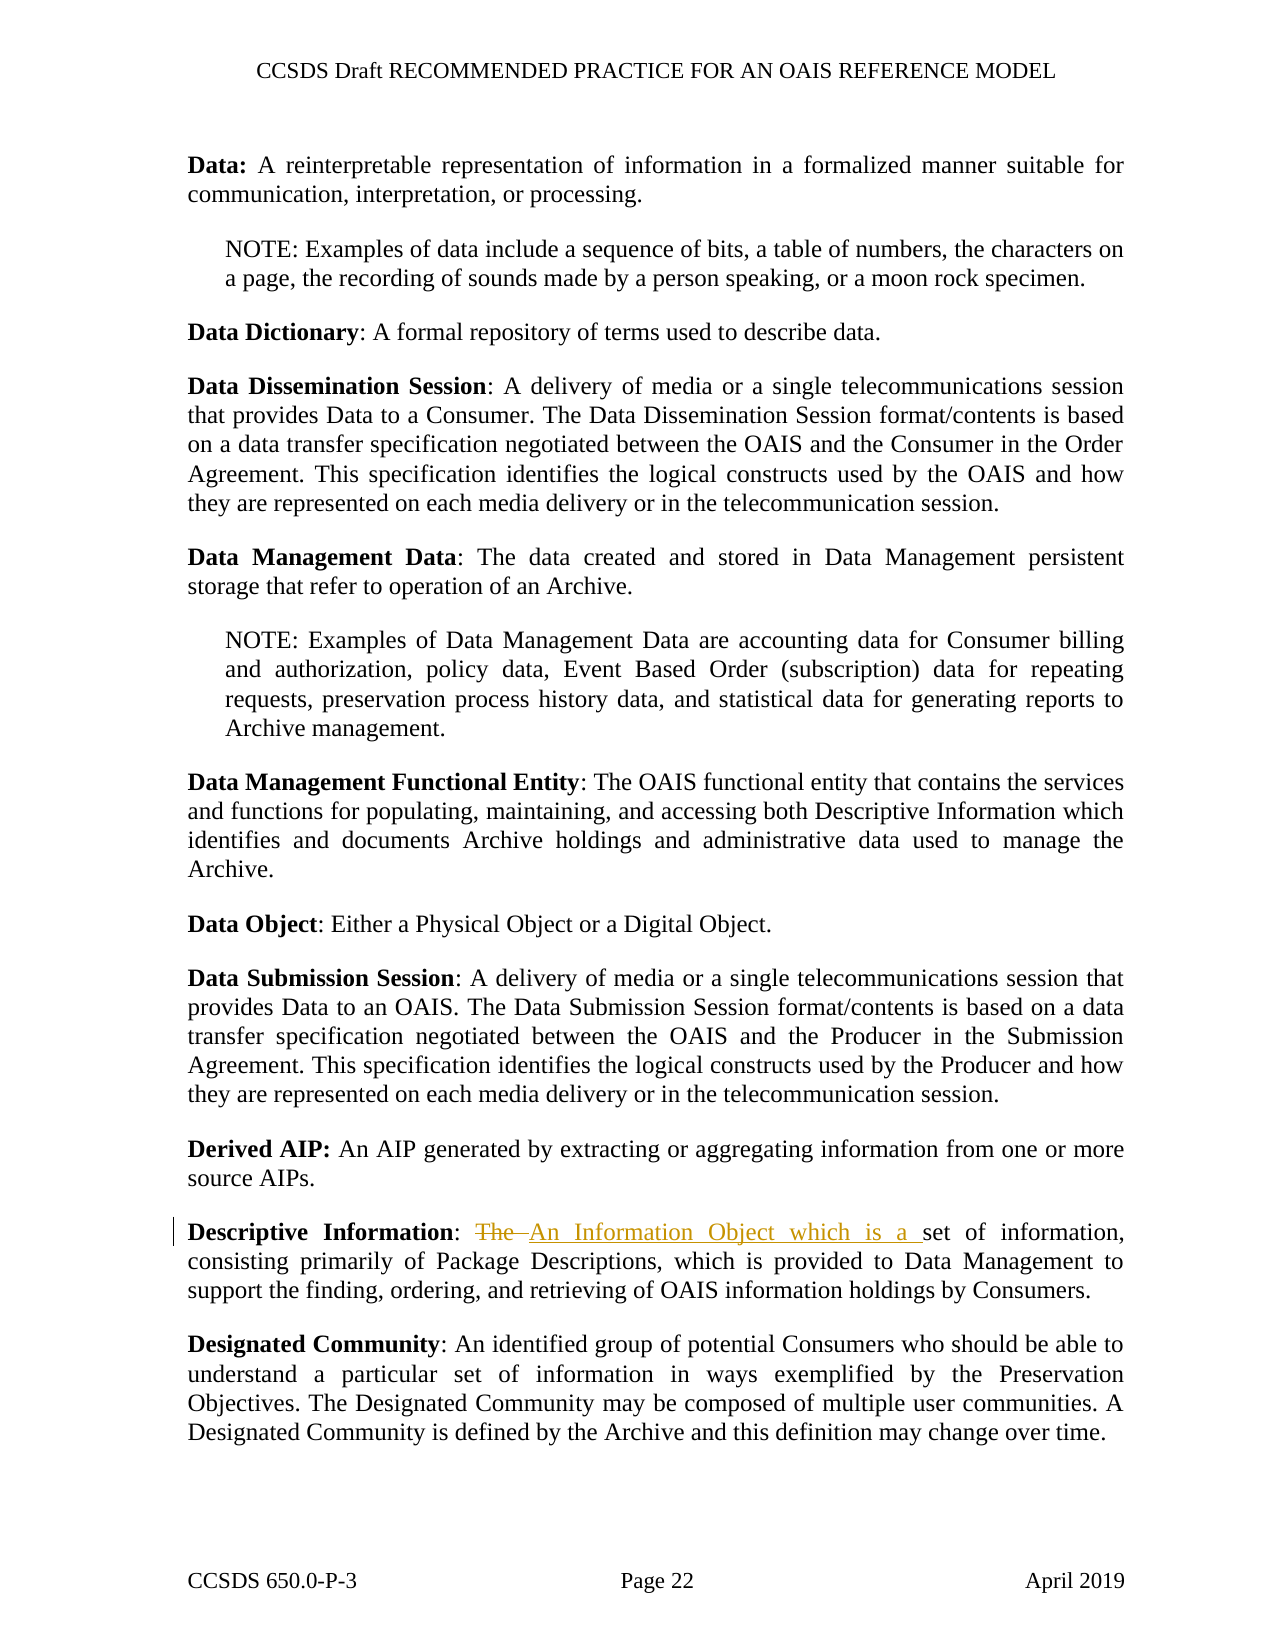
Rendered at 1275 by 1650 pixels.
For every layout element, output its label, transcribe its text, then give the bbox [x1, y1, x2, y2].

text Designated Community: An identified group of potential Consumers who should be able to understand a particular set of information in ways exemplified by the Preservation Objectives. The Designated Community may be composed of multiple user communities. A Designated Community is defined by the Archive and this definition may change over time. [187, 1329, 1125, 1446]
text Data Dissemination Session: A delivery of media or a single telecommunications session that provides Data to a Consumer. The Data Dissemination Session format/contents is based on a data transfer specification negotiated between the OAIS and the Consumer in the Order Agreement. This specification identifies the logical constructs used by the OAIS and how they are represented on each media delivery or in the telecommunication session. [187, 371, 1125, 517]
text Descriptive Information: set of information, consisting primarily of Package Descriptions, which is provided to Data Management to support the finding, ordering, and retrieving of OAIS information holdings by Consumers. [187, 1217, 1125, 1304]
text Data: A reinterpretable representation of information in a formalized manner suitable for communication, interpretation, or processing. [187, 150, 1125, 208]
text NOTE: Examples of data include a sequence of bits, a table of numbers, the characters on a page, the recording of sounds made by a person speaking, or a moon rock specimen. [225, 233, 1125, 292]
text Derived AIP: An AIP generated by extracting or aggregating information from one or more source AIPs. [187, 1133, 1125, 1192]
text Data Object: Either a Physical Object or a Digital Object. [187, 908, 1125, 937]
text NOTE: Examples of Data Management Data are accounting data for Consumer billing and authorization, policy data, Event Based Order (subscription) data for repeating requests, preservation process history data, and statistical data for generating reports to Archive management. [225, 625, 1125, 742]
text Data Management Data: The data created and stored in Data Management persistent storage that refer to operation of an Archive. [187, 542, 1125, 600]
text Data Dictionary: A formal repository of terms used to describe data. [187, 317, 1125, 346]
text Data Management Functional Entity: The OAIS functional entity that contains the services and functions for populating, maintaining, and accessing both Descriptive Information which identifies and documents Archive holdings and administrative data used to manage the Archive. [187, 767, 1125, 883]
text Data Submission Session: A delivery of media or a single telecommunications session that provides Data to an OAIS. The Data Submission Session format/contents is based on a data transfer specification negotiated between the OAIS and the Producer in the Submission Agreement. This specification identifies the logical constructs used by the Producer and how they are represented on each media delivery or in the telecommunication session. [187, 962, 1125, 1108]
